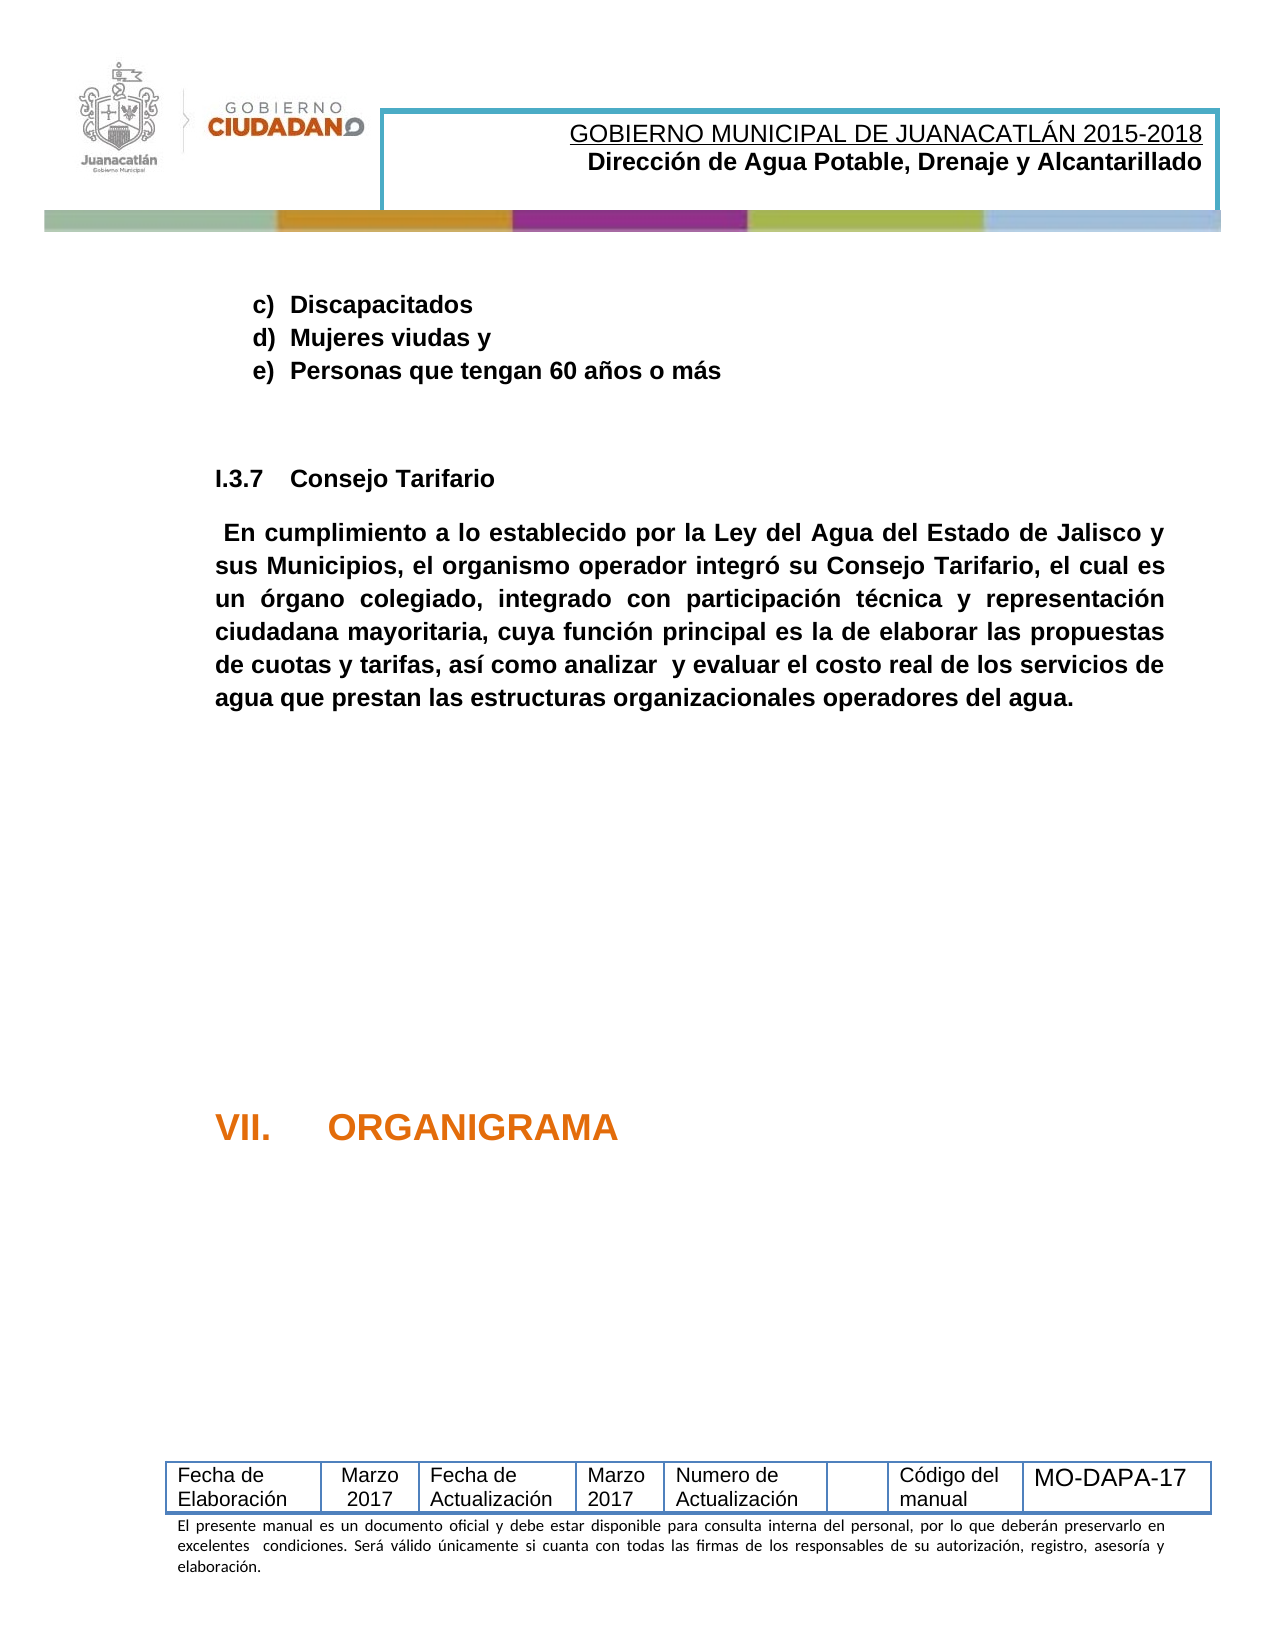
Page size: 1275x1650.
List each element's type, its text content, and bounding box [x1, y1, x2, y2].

text En cumplimiento a lo establecido por la Ley del Agua del Estado de Jalisco y sus Municipios, el organismo operador integró su Consejo Tarifario, el cual es un órgano colegiado, integrado con participación técnica y representación ciudadana mayoritaria, cuya función principal es la de elaborar las propuestas de cuotas y tarifas, así como analizar y evaluar el costo real de los servicios de agua que prestan las estructuras organizacionales operadores del agua. [215, 518, 1167, 711]
list ORGANIGRAMA [215, 1105, 1167, 1148]
list Consejo Tarifario [215, 464, 1167, 492]
list Mujeres viudas y [252, 323, 1167, 352]
list Discapacitados [252, 290, 1167, 319]
picture [44, 44, 1221, 232]
list Personas que tengan 60 años o más [252, 356, 1167, 385]
